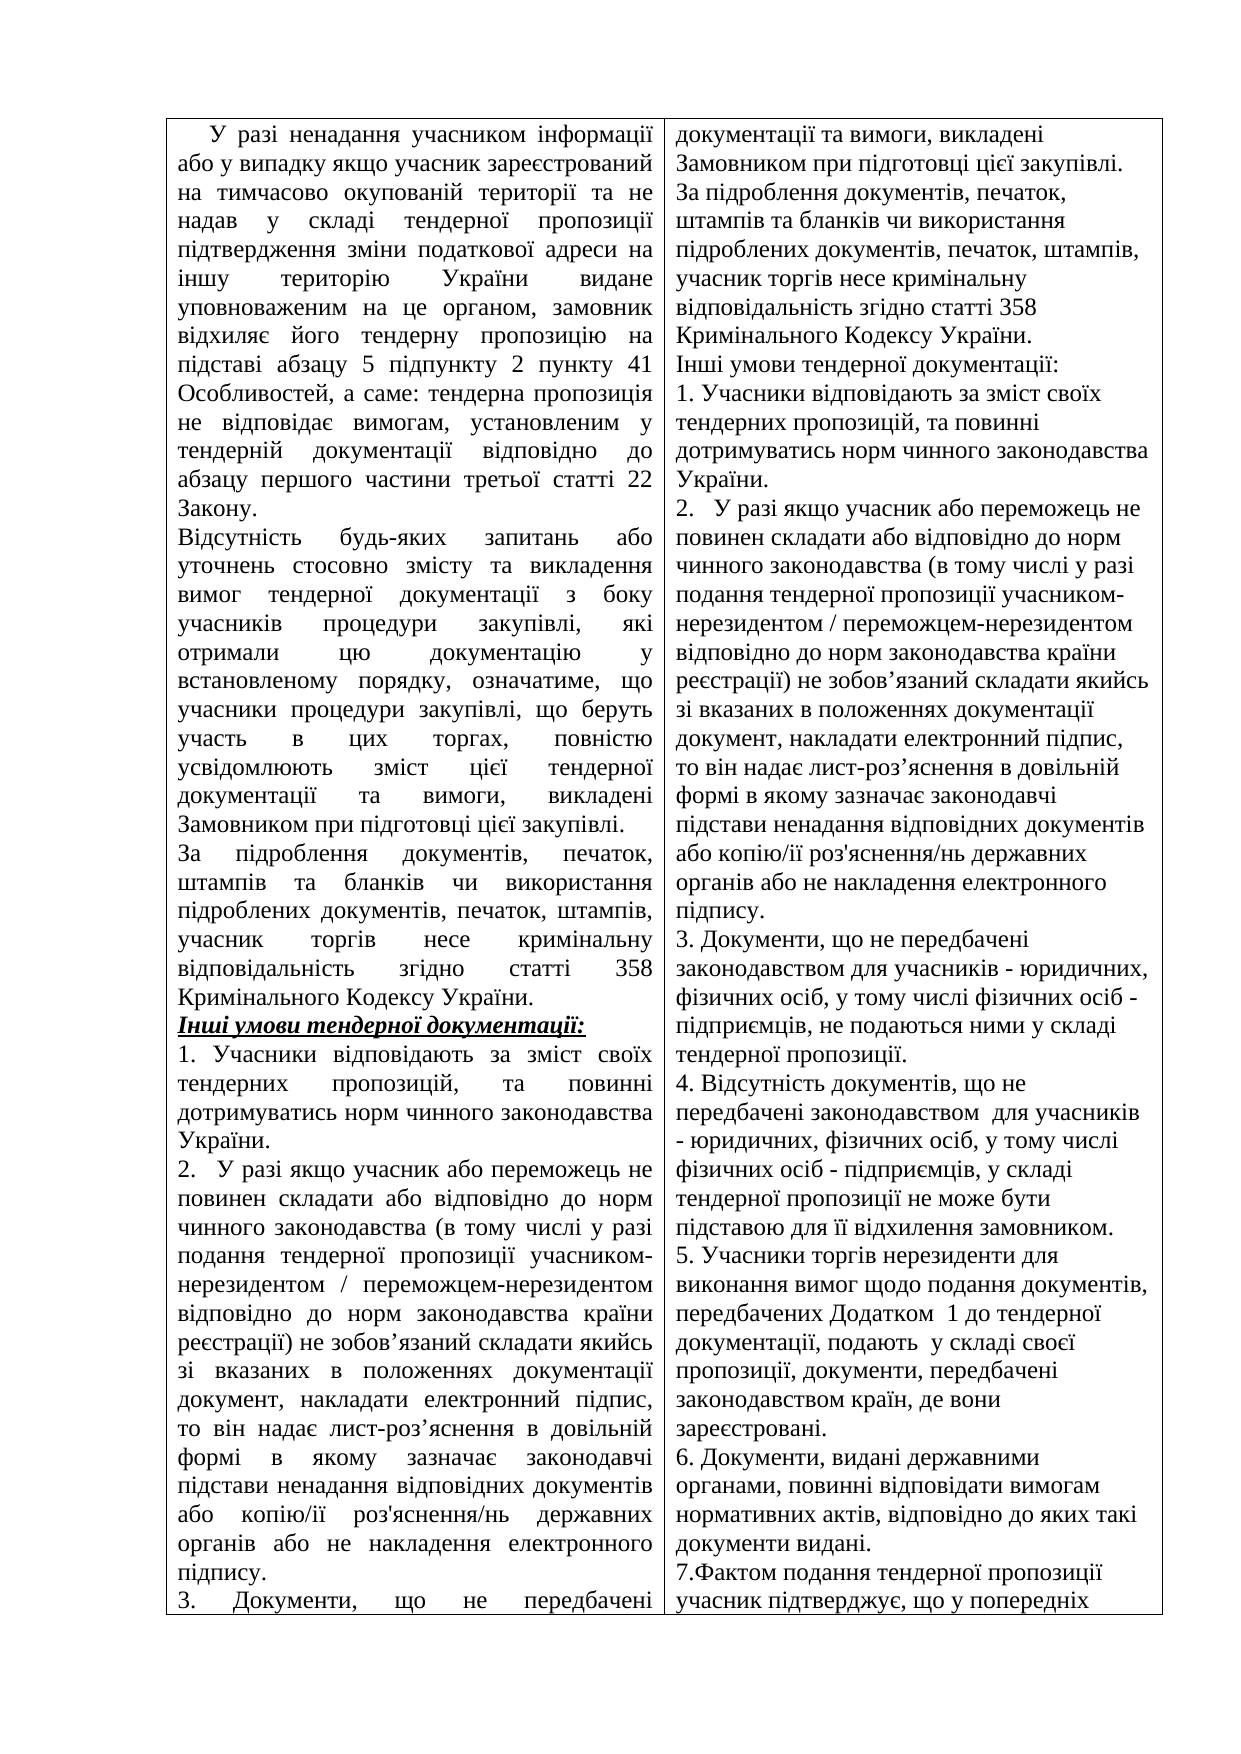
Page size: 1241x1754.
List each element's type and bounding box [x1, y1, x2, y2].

table_cell [665, 119, 1162, 1614]
table_cell [167, 119, 664, 1614]
